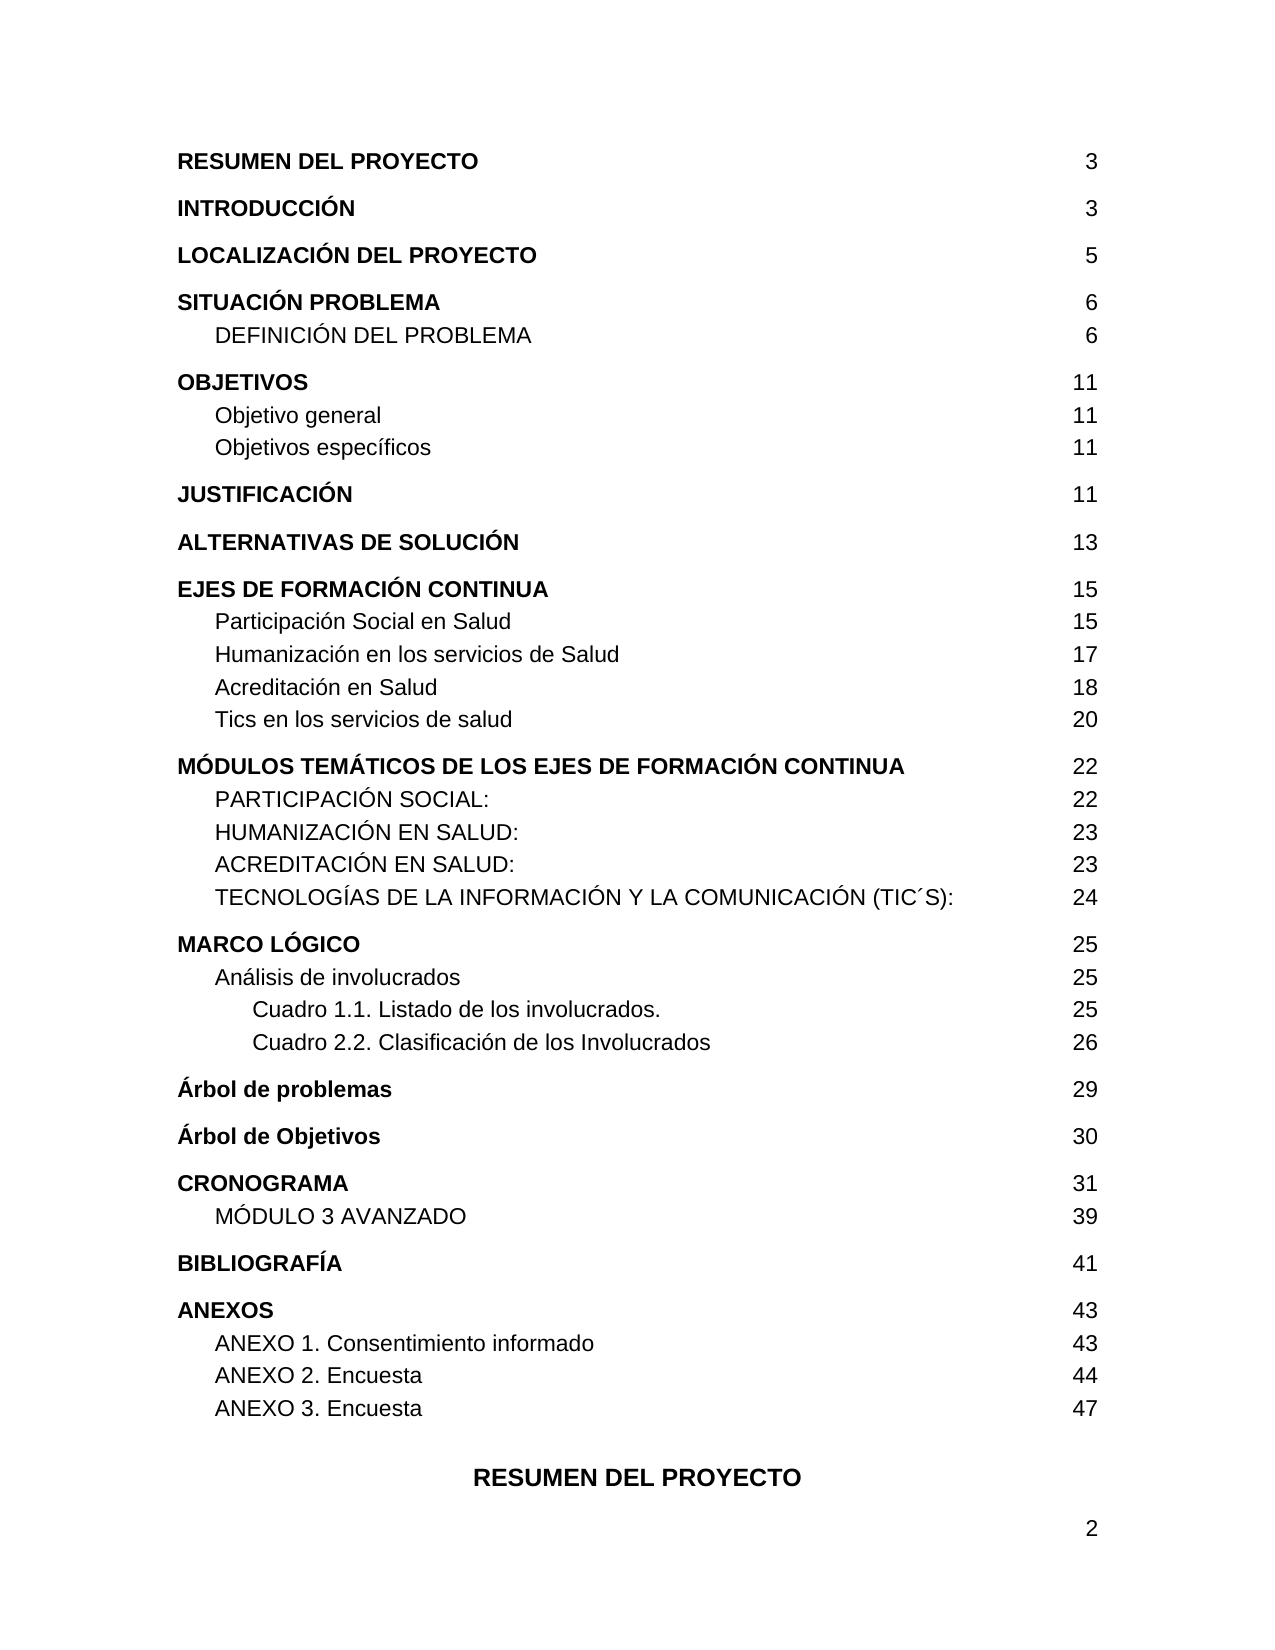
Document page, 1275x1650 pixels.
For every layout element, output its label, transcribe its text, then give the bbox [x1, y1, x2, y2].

subtitle RESUMEN DEL PROYECTO [177, 1463, 1098, 1492]
